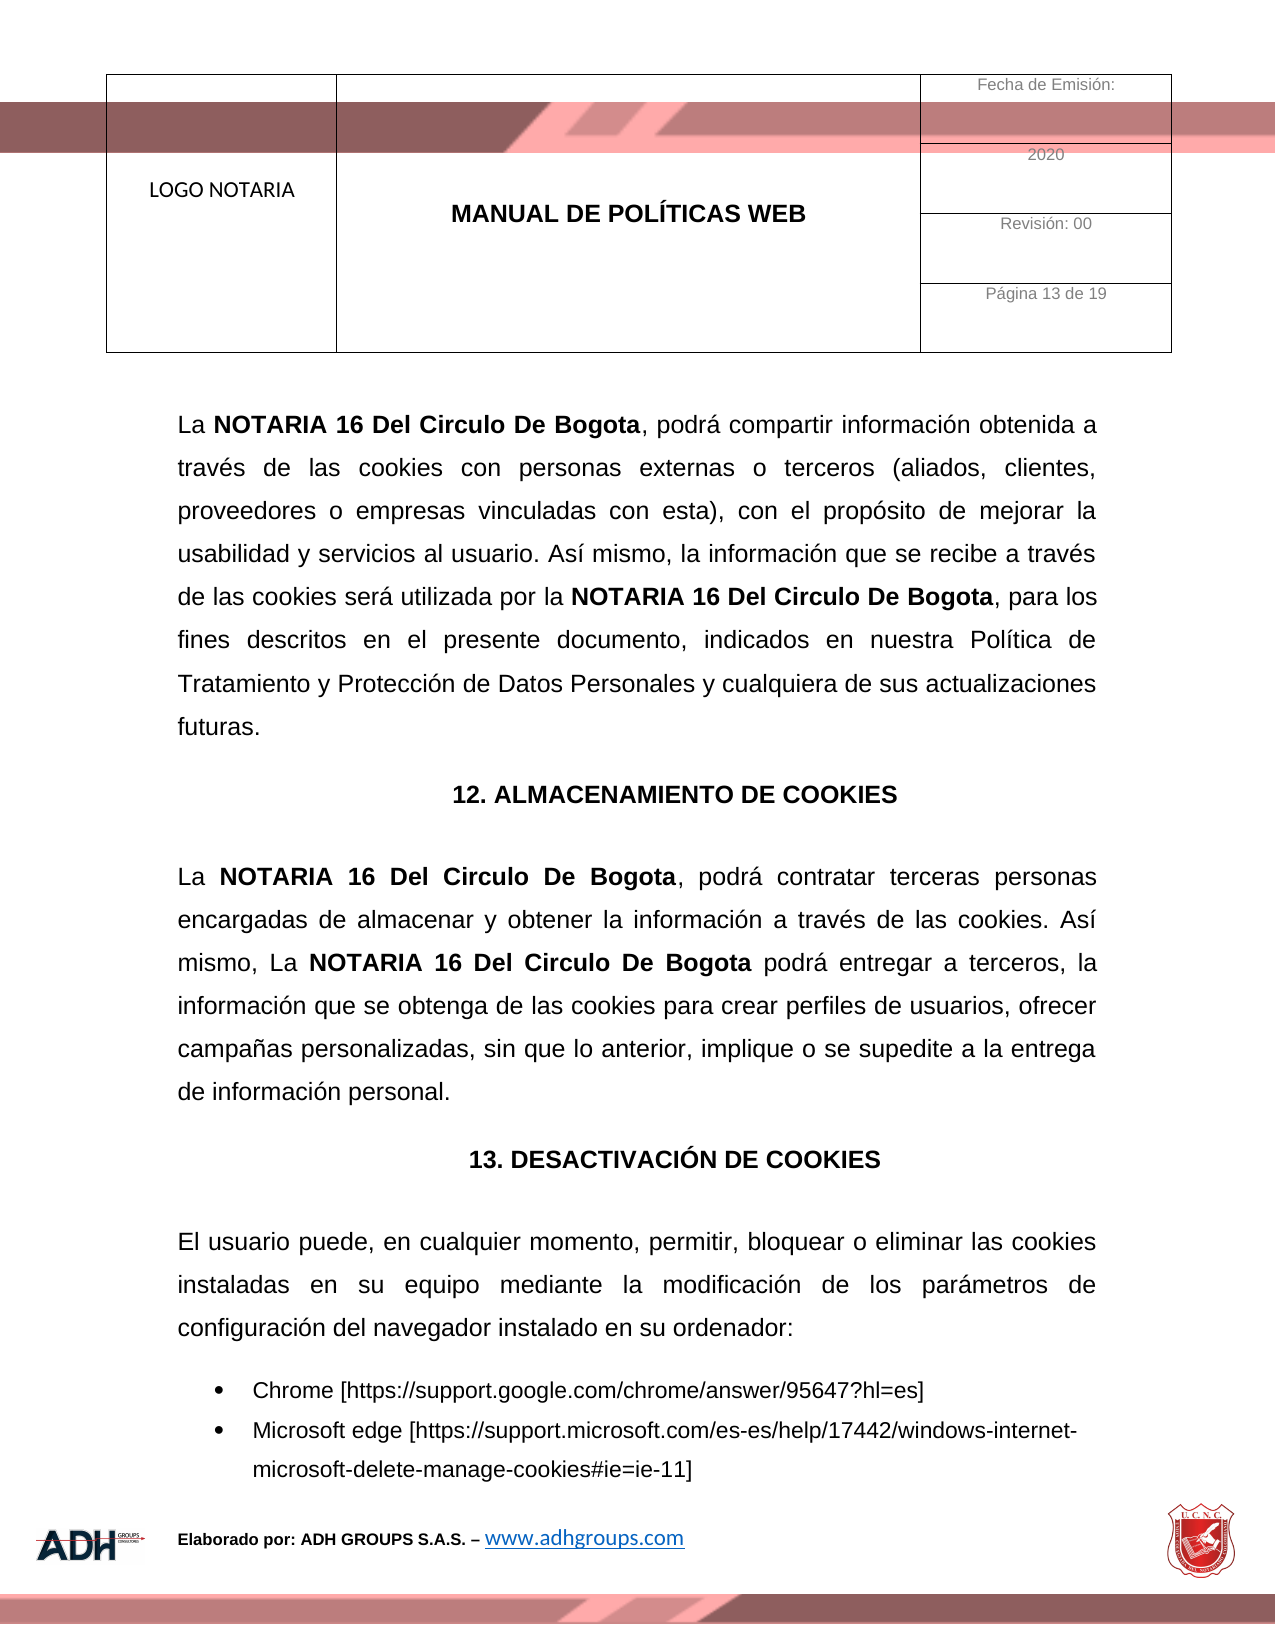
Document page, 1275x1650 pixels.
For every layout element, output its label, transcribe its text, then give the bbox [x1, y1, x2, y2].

list Chrome [https://support.google.com/chrome/answer/95647?hl=es] [215, 1377, 1098, 1404]
text La NOTARIA 16 Del Circulo De Bogota, podrá compartir información obtenida a través de las cookies con personas externas o terceros (aliados, clientes, proveedores o empresas vinculadas con esta), con el propósito de mejorar la usabilidad y servicios al usuario. Así mismo, la información que se recibe a través de las cookies será utilizada por la NOTARIA 16 Del Circulo De Bogota, para los fines descritos en el presente documento, indicados en nuestra Política de Tratamiento y Protección de Datos Personales y cualquiera de sus actualizaciones futuras. [177, 410, 1098, 741]
picture [1167, 1503, 1235, 1578]
subtitle 12. ALMACENAMIENTO DE COOKIES [252, 780, 1098, 809]
picture [36, 1528, 146, 1565]
subtitle 13. DESACTIVACIÓN DE COOKIES [252, 1145, 1098, 1174]
text El usuario puede, en cualquier momento, permitir, bloquear o eliminar las cookies instaladas en su equipo mediante la modificación de los parámetros de configuración del navegador instalado en su ordenador: [177, 1227, 1098, 1342]
list Microsoft edge [https://support.microsoft.com/es-es/help/17442/windows-internet-microsoft-delete-manage-cookies#ie=ie-11] [215, 1417, 1098, 1483]
text La NOTARIA 16 Del Circulo De Bogota, podrá contratar terceras personas encargadas de almacenar y obtener la información a través de las cookies. Así mismo, La NOTARIA 16 Del Circulo De Bogota podrá entregar a terceros, la información que se obtenga de las cookies para crear perfiles de usuarios, ofrecer campañas personalizadas, sin que lo anterior, implique o se supedite a la entrega de información personal. [177, 862, 1098, 1106]
